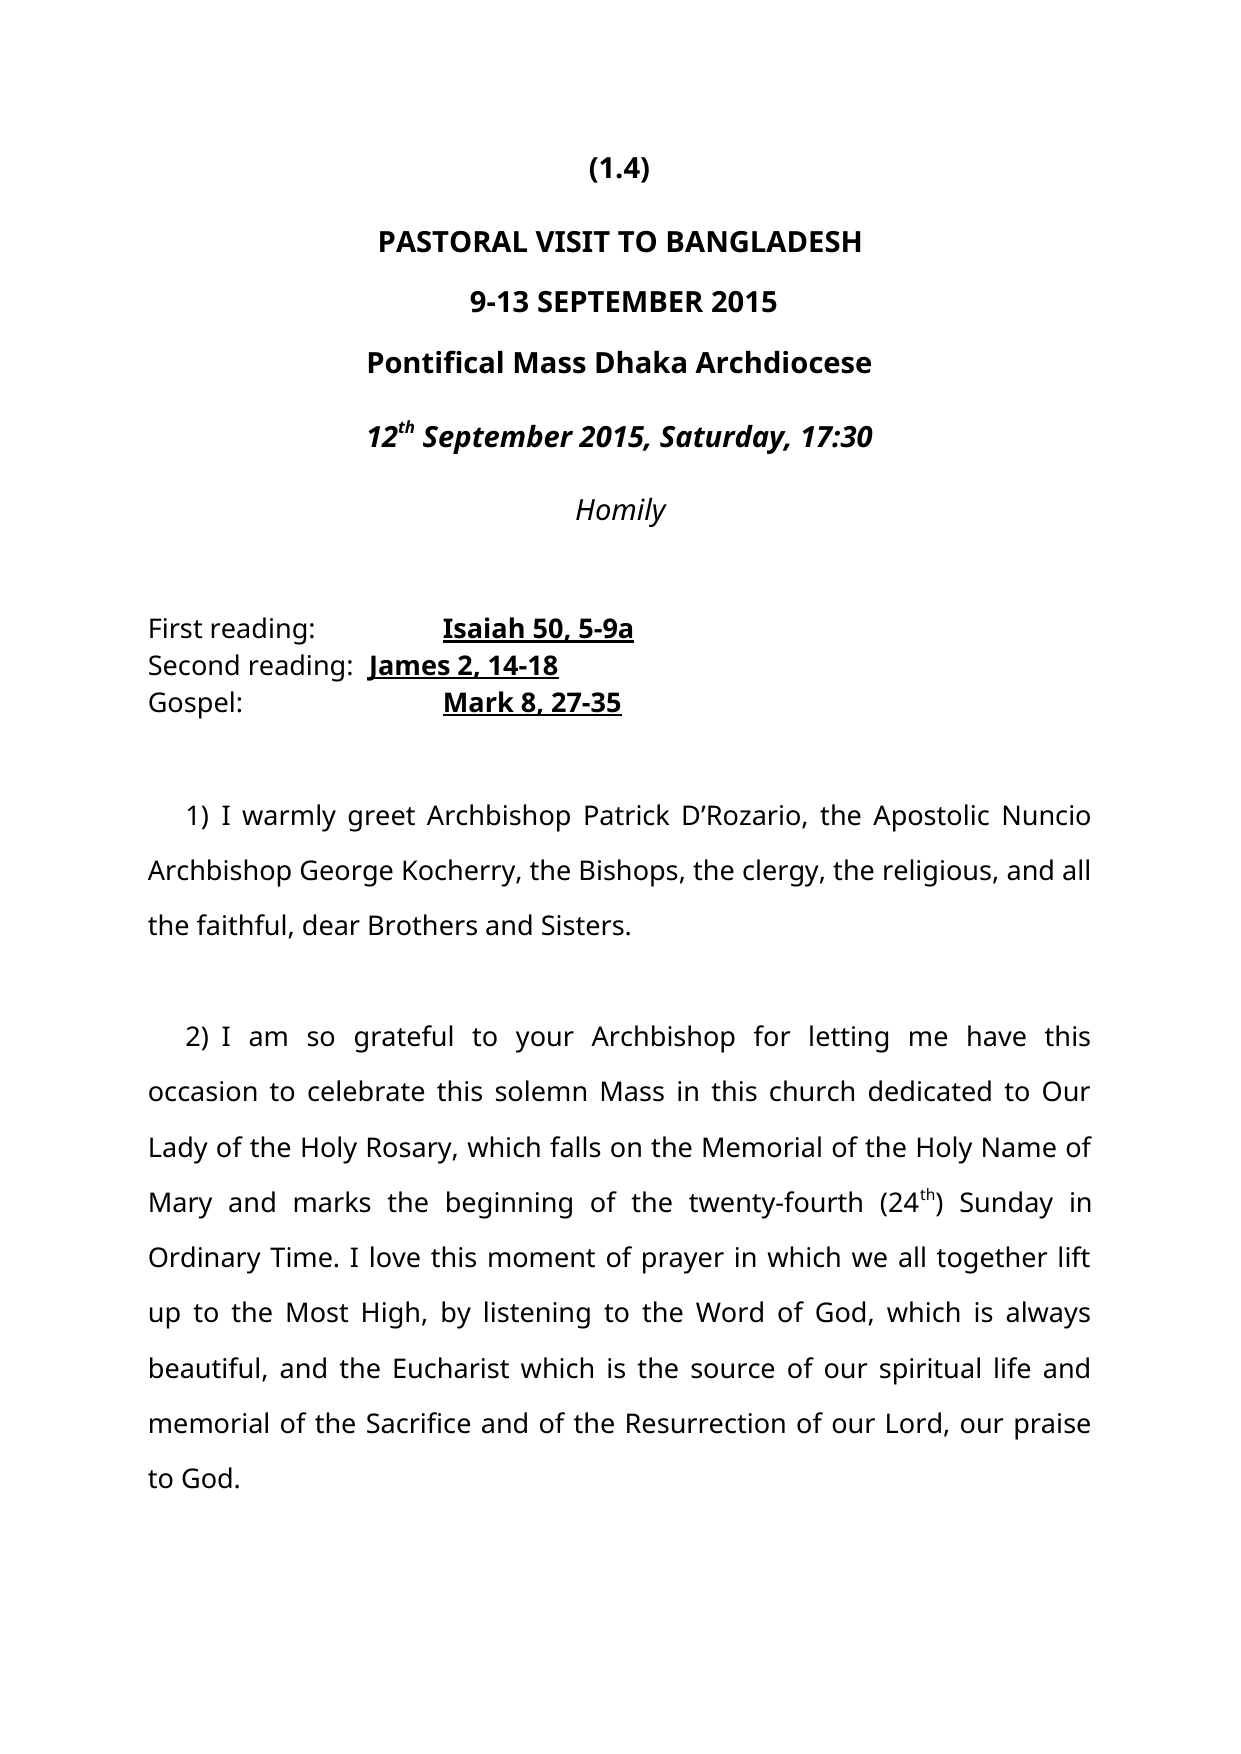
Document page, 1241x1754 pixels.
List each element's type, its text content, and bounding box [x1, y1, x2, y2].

text Pontifical Mass Dhaka Archdiocese [146, 342, 1092, 382]
list I warmly greet Archbishop Patrick D’Rozario, the Apostolic Nuncio Archbishop George Kocherry, the Bishops, the clergy, the religious, and all the faithful, dear Brothers and Sisters. [148, 796, 1092, 944]
text Second reading: James 2, 14-18 [148, 646, 1092, 683]
list I am so grateful to your Archbishop for letting me have this occasion to celebrate this solemn Mass in this church dedicated to Our Lady of the Holy Rosary, which falls on the Memorial of the Holy Name of Mary and marks the beginning of the twenty-fourth (24th) Sunday in Ordinary Time. I love this moment of prayer in which we all together lift up to the Most High, by listening to the Word of God, which is always beautiful, and the Eucharist which is the source of our spiritual life and memorial of the Sacrifice and of the Resurrection of our Lord, our praise to God. [148, 1017, 1092, 1497]
text 12th September 2015, Saturday, 17:30 [146, 416, 1092, 456]
text First reading: Isaiah 50, 5-9a [148, 609, 1092, 646]
text Gospel: Mark 8, 27-35 [148, 683, 1092, 720]
text Homily [148, 489, 1092, 529]
text 9-13 SEPTEMBER 2015 [148, 282, 1092, 321]
text PASTORAL VISIT TO BANGLADESH [148, 221, 1092, 261]
text (1.4) [146, 148, 1092, 187]
